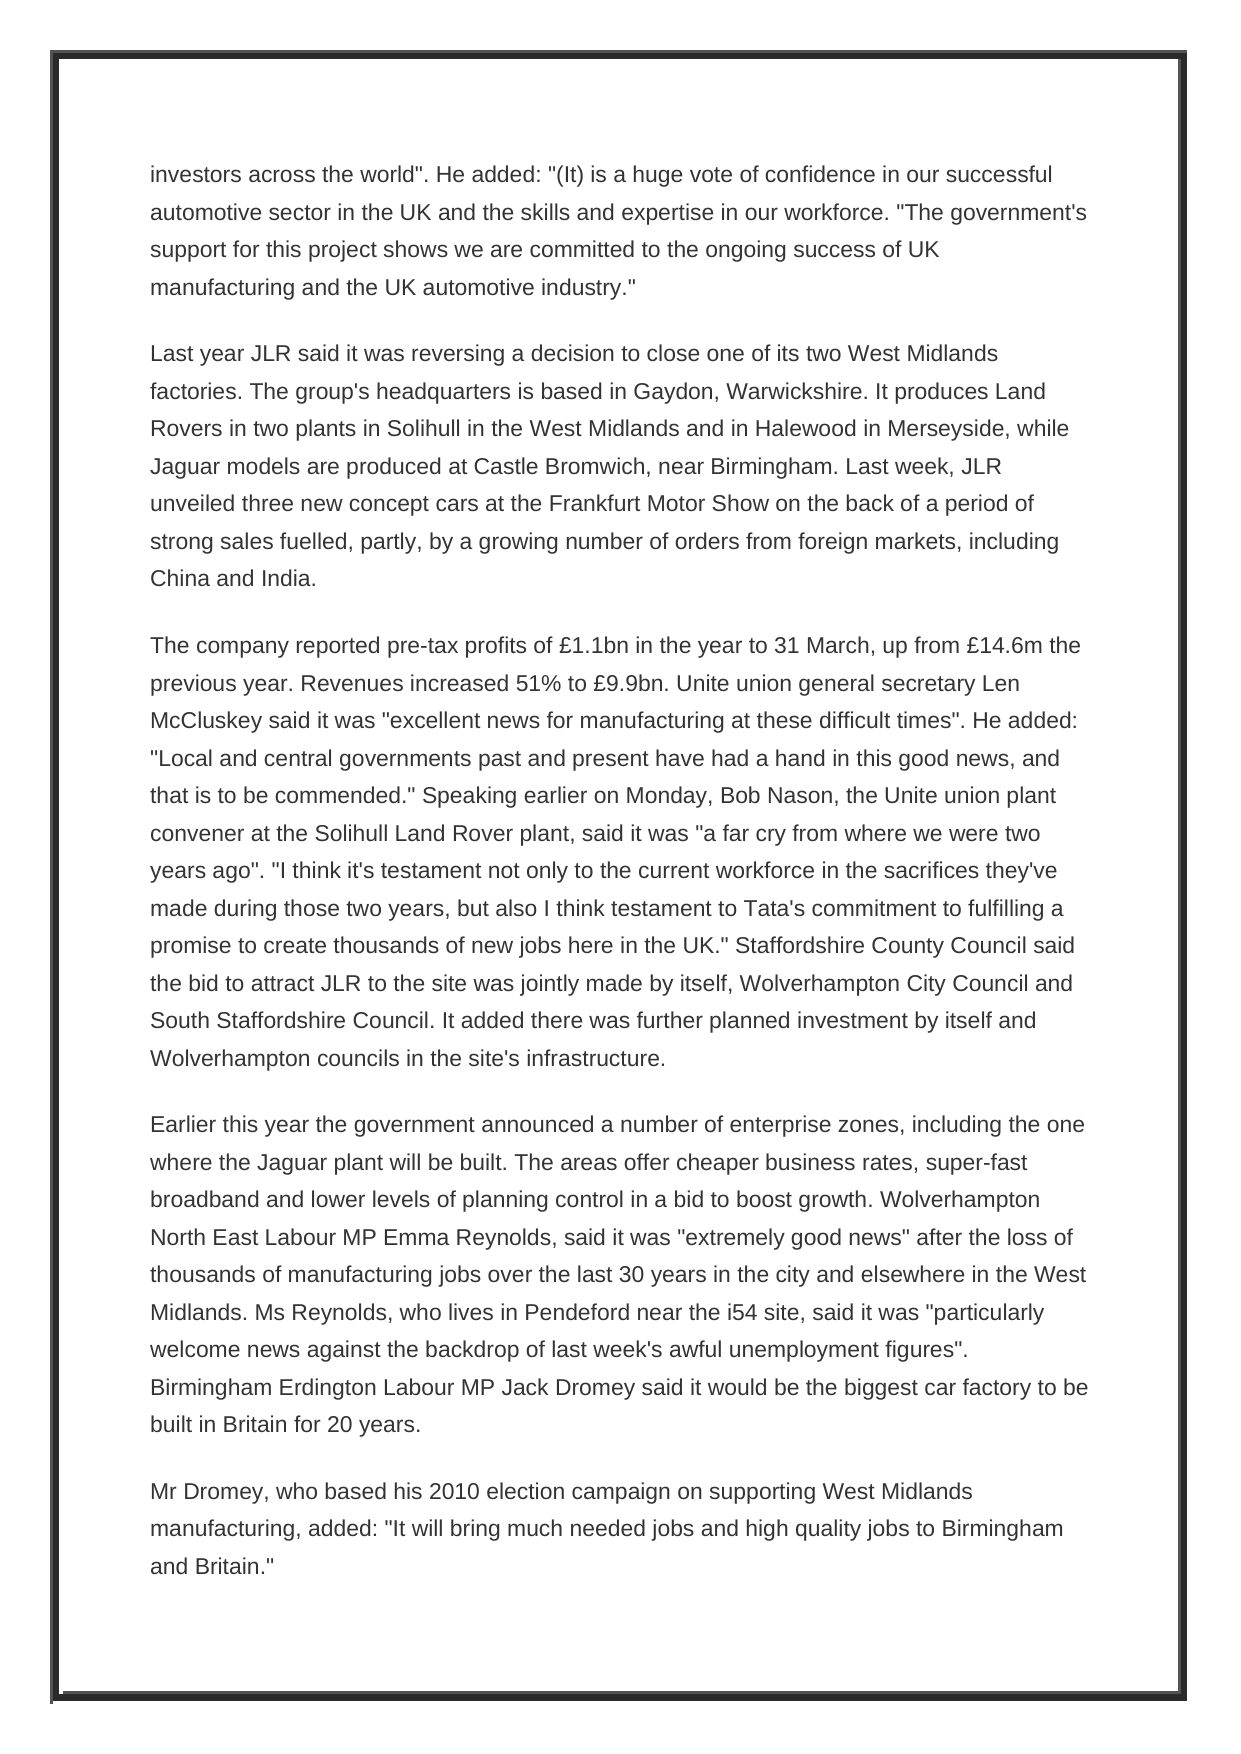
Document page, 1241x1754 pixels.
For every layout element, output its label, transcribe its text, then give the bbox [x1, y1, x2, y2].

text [150, 150, 1090, 300]
text Mr Dromey, who based his 2010 election campaign on supporting West Midlands manufacturing, added: "It will bring much needed jobs and high quality jobs to Birmingham and Britain." [150, 1467, 1090, 1579]
text Last year JLR said it was reversing a decision to close one of its two West Midlands factories. The group's headquarters is based in Gaydon, Warwickshire. It produces Land Rovers in two plants in Solihull in the West Midlands and in Halewood in Merseyside, while Jaguar models are produced at Castle Bromwich, near Birmingham. Last week, JLR unveiled three new concept cars at the Frankfurt Motor Show on the back of a period of strong sales fuelled, partly, by a growing number of orders from foreign markets, including China and India. [150, 329, 1090, 592]
text The company reported pre-tax profits of £1.1bn in the year to 31 March, up from £14.6m the previous year. Revenues increased 51% to £9.9bn. Unite union general secretary Len McCluskey said it was "excellent news for manufacturing at these difficult times". He added: "Local and central governments past and present have had a hand in this good news, and that is to be commended." Speaking earlier on Monday, Bob Nason, the Unite union plant convener at the Solihull Land Rover plant, said it was "a far cry from where we were two years ago". "I think it's testament not only to the current workforce in the sacrifices they've made during those two years, but also I think testament to Tata's commitment to fulfilling a promise to create thousands of new jobs here in the UK." Staffordshire County Council said the bid to attract JLR to the site was jointly made by itself, Wolverhampton City Council and South Staffordshire Council. It added there was further planned investment by itself and Wolverhampton councils in the site's infrastructure. [150, 621, 1090, 1071]
text Earlier this year the government announced a number of enterprise zones, including the one where the Jaguar plant will be built. The areas offer cheaper business rates, super-fast broadband and lower levels of planning control in a bid to boost growth. Wolverhampton North East Labour MP Emma Reynolds, said it was "extremely good news" after the loss of thousands of manufacturing jobs over the last 30 years in the city and elsewhere in the West Midlands. Ms Reynolds, who lives in Pendeford near the i54 site, said it was "particularly welcome news against the backdrop of last week's awful unemployment figures". Birmingham Erdington Labour MP Jack Dromey said it would be the biggest car factory to be built in Britain for 20 years. [150, 1100, 1090, 1437]
